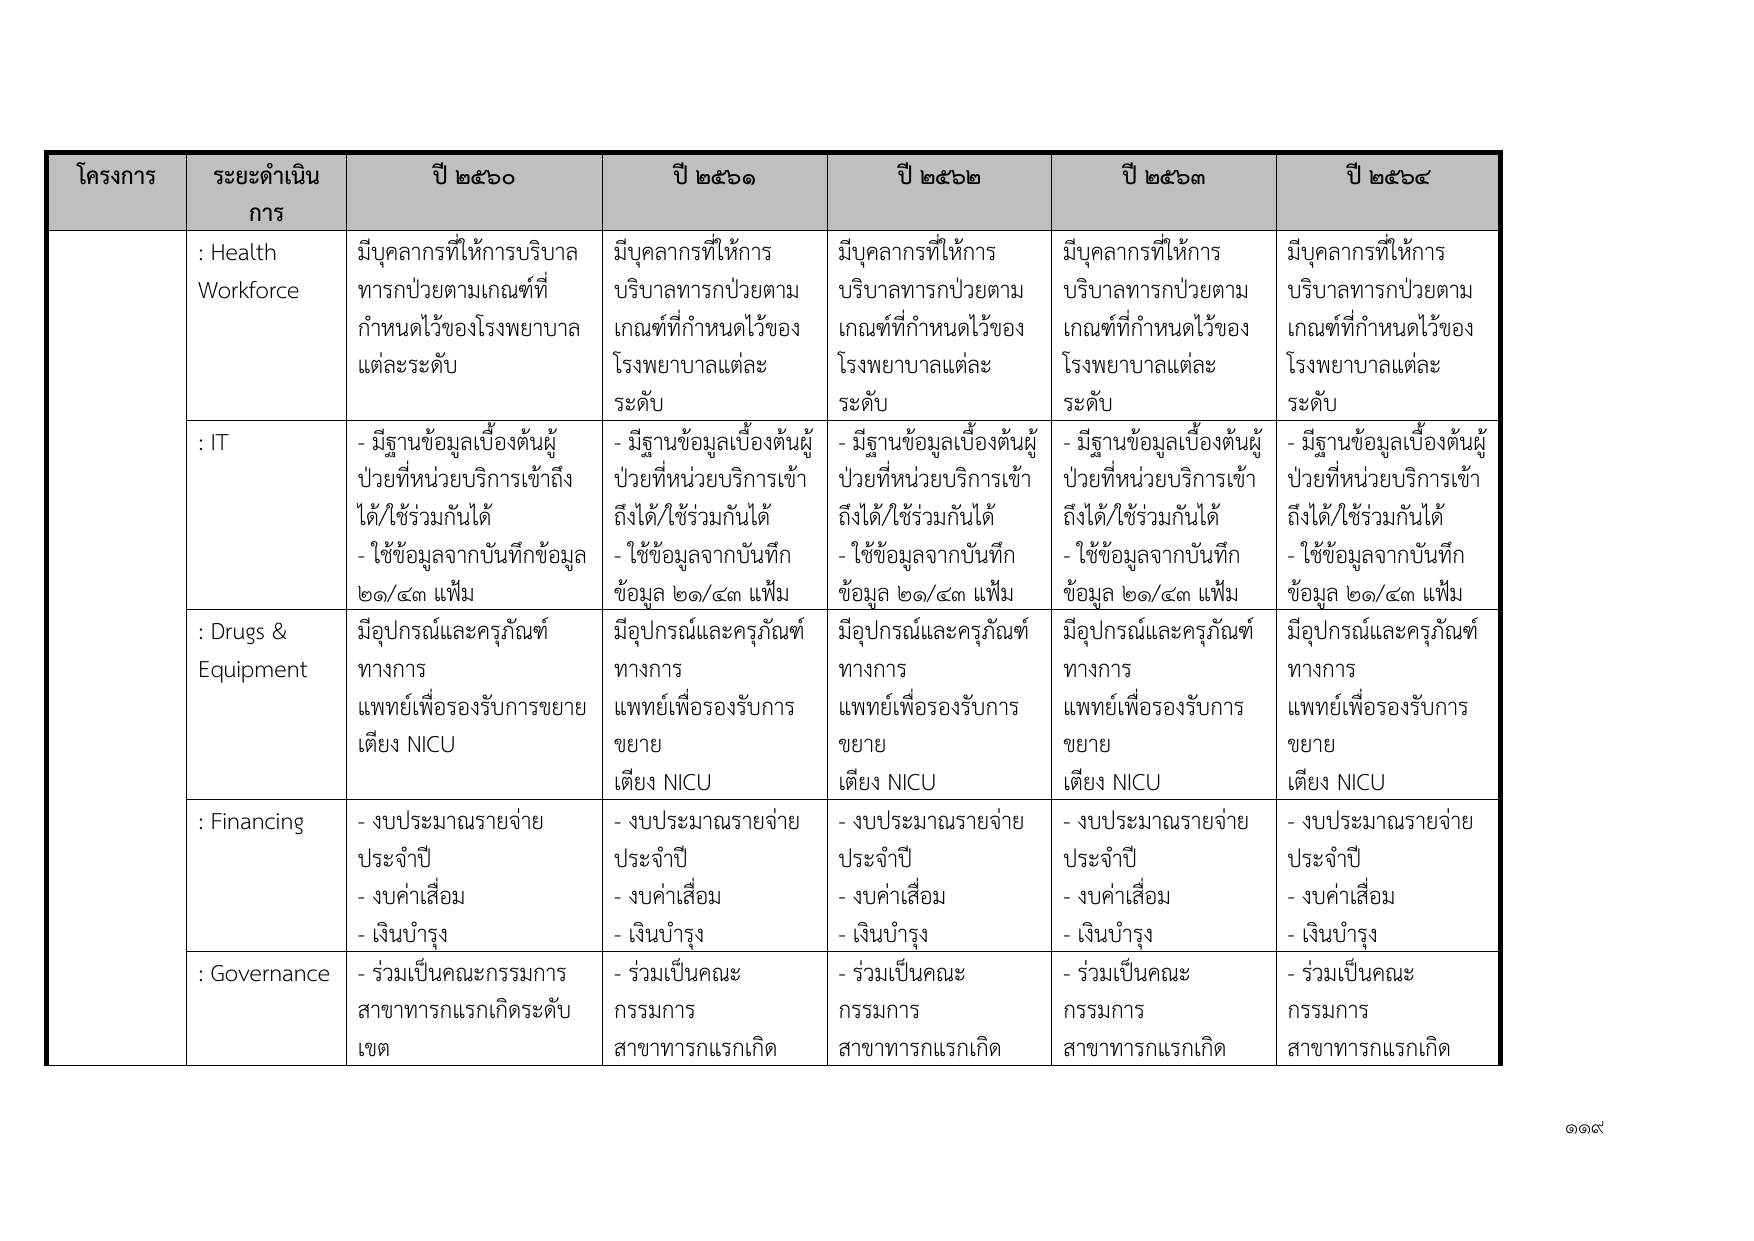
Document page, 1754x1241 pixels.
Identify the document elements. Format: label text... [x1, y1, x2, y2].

table_header โครงการ [49, 155, 186, 230]
table_cell : Health Workforce [187, 231, 346, 420]
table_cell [603, 952, 827, 1065]
table_cell มีอุปกรณ์และครุภัณฑ์ทางการ แพทย์เพื่อรองรับการขยาย เตียง NICU [347, 610, 602, 799]
table_cell - มีฐานข้อมูลเบื้องต้นผู้ป่วยที่หน่วยบริการเข้าถึงได้/ใช้ร่วมกันได้ - ใช้ข้อมูลจากบันทึกข้อมูล 21/43 แฟ้ม [1277, 421, 1498, 609]
table_cell มีบุคลากรที่ให้การบริบาลทารกป่วยตามเกณฑ์ที่กำหนดไว้ของโรงพยาบาลแต่ละระดับ [1052, 231, 1276, 420]
table_cell มีอุปกรณ์และครุภัณฑ์ทางการ แพทย์เพื่อรองรับการขยาย เตียง NICU [603, 610, 827, 799]
table_cell - มีฐานข้อมูลเบื้องต้นผู้ป่วยที่หน่วยบริการเข้าถึงได้/ใช้ร่วมกันได้ - ใช้ข้อมูลจากบันทึกข้อมูล 21/43 แฟ้ม [1052, 421, 1276, 609]
table_cell - งบประมาณรายจ่ายประจำปี - งบค่าเสื่อม - เงินบำรุง [1052, 800, 1276, 951]
table_cell - มีฐานข้อมูลเบื้องต้นผู้ป่วยที่หน่วยบริการเข้าถึงได้/ใช้ร่วมกันได้ - ใช้ข้อมูลจากบันทึกข้อมูล 21/43 แฟ้ม [828, 421, 1051, 609]
table_cell : Drugs & Equipment [187, 610, 346, 799]
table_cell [1277, 952, 1498, 1065]
table_cell มีบุคลากรที่ให้การบริบาลทารกป่วยตามเกณฑ์ที่กำหนดไว้ของโรงพยาบาลแต่ละระดับ [828, 231, 1051, 420]
table_header ปี 2563 [1052, 155, 1276, 230]
table_cell มีบุคลากรที่ให้การบริบาลทารกป่วยตามเกณฑ์ที่กำหนดไว้ของโรงพยาบาลแต่ละระดับ [347, 231, 602, 420]
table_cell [347, 952, 602, 1065]
table_header ปี 2561 [603, 155, 827, 230]
table_header ปี 2560 [347, 155, 602, 230]
table_cell มีอุปกรณ์และครุภัณฑ์ทางการ แพทย์เพื่อรองรับการขยาย เตียง NICU [1052, 610, 1276, 799]
table_header ปี 2562 [828, 155, 1051, 230]
table_cell - งบประมาณรายจ่ายประจำปี - งบค่าเสื่อม - เงินบำรุง [347, 800, 602, 951]
table_header ระยะดำเนินการ [187, 155, 346, 230]
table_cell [828, 952, 1051, 1065]
table_cell - งบประมาณรายจ่ายประจำปี - งบค่าเสื่อม - เงินบำรุง [603, 800, 827, 951]
table_header ปี 2564 [1277, 155, 1498, 230]
table_cell - มีฐานข้อมูลเบื้องต้นผู้ป่วยที่หน่วยบริการเข้าถึงได้/ใช้ร่วมกันได้ - ใช้ข้อมูลจากบันทึกข้อมูล 21/43 แฟ้ม [347, 421, 602, 609]
table_cell : Governance [187, 952, 346, 1065]
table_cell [1052, 952, 1276, 1065]
table_cell มีบุคลากรที่ให้การบริบาลทารกป่วยตามเกณฑ์ที่กำหนดไว้ของโรงพยาบาลแต่ละระดับ [603, 231, 827, 420]
table_cell มีอุปกรณ์และครุภัณฑ์ทางการ แพทย์เพื่อรองรับการขยาย เตียง NICU [828, 610, 1051, 799]
table_cell - มีฐานข้อมูลเบื้องต้นผู้ป่วยที่หน่วยบริการเข้าถึงได้/ใช้ร่วมกันได้ - ใช้ข้อมูลจากบันทึกข้อมูล 21/43 แฟ้ม [603, 421, 827, 609]
table_cell - งบประมาณรายจ่ายประจำปี - งบค่าเสื่อม - เงินบำรุง [1277, 800, 1498, 951]
table_cell มีอุปกรณ์และครุภัณฑ์ทางการ แพทย์เพื่อรองรับการขยาย เตียง NICU [1277, 610, 1498, 799]
table_cell - งบประมาณรายจ่ายประจำปี - งบค่าเสื่อม - เงินบำรุง [828, 800, 1051, 951]
table_cell : IT [187, 421, 346, 609]
table_cell มีบุคลากรที่ให้การบริบาลทารกป่วยตามเกณฑ์ที่กำหนดไว้ของโรงพยาบาลแต่ละระดับ [1277, 231, 1498, 420]
table_cell : Financing [187, 800, 346, 951]
